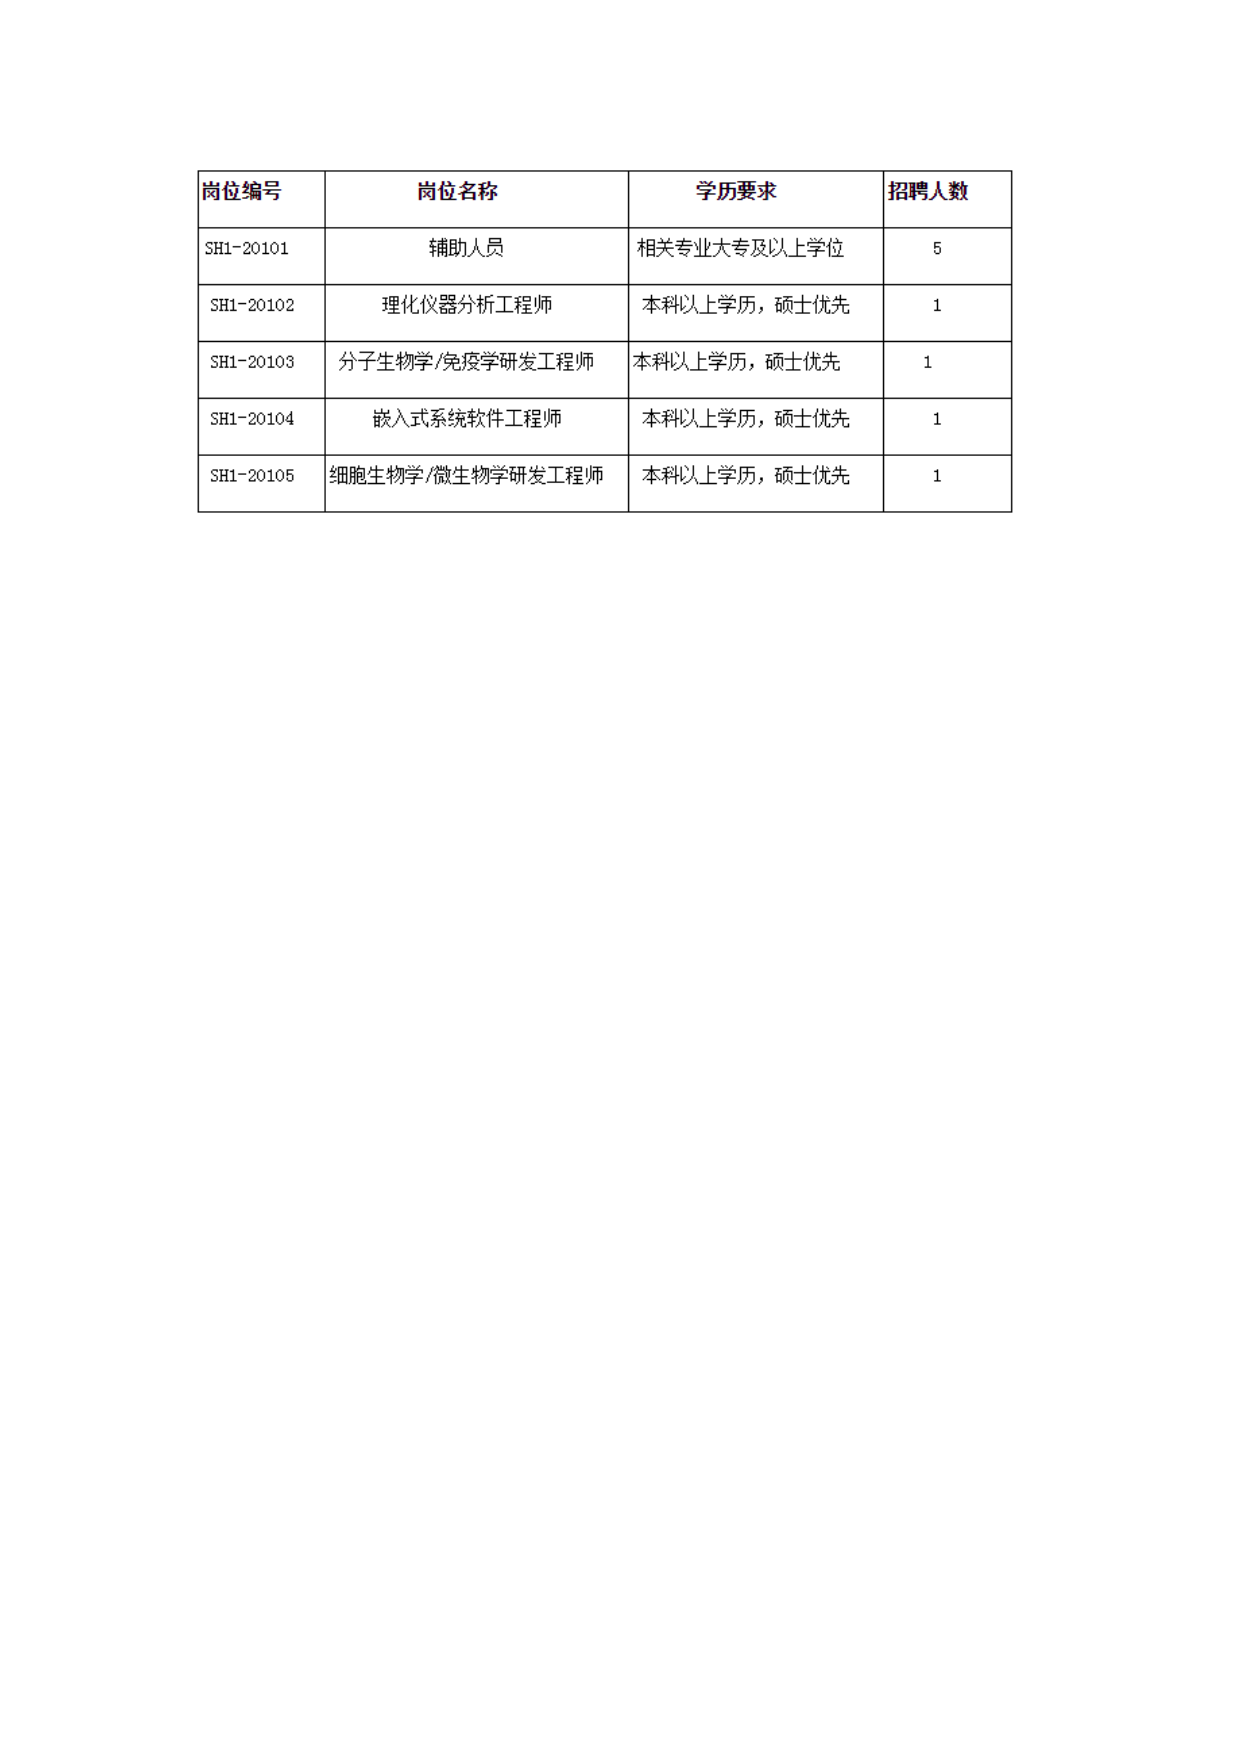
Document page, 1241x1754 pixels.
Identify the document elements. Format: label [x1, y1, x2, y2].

picture [187, 162, 1053, 525]
